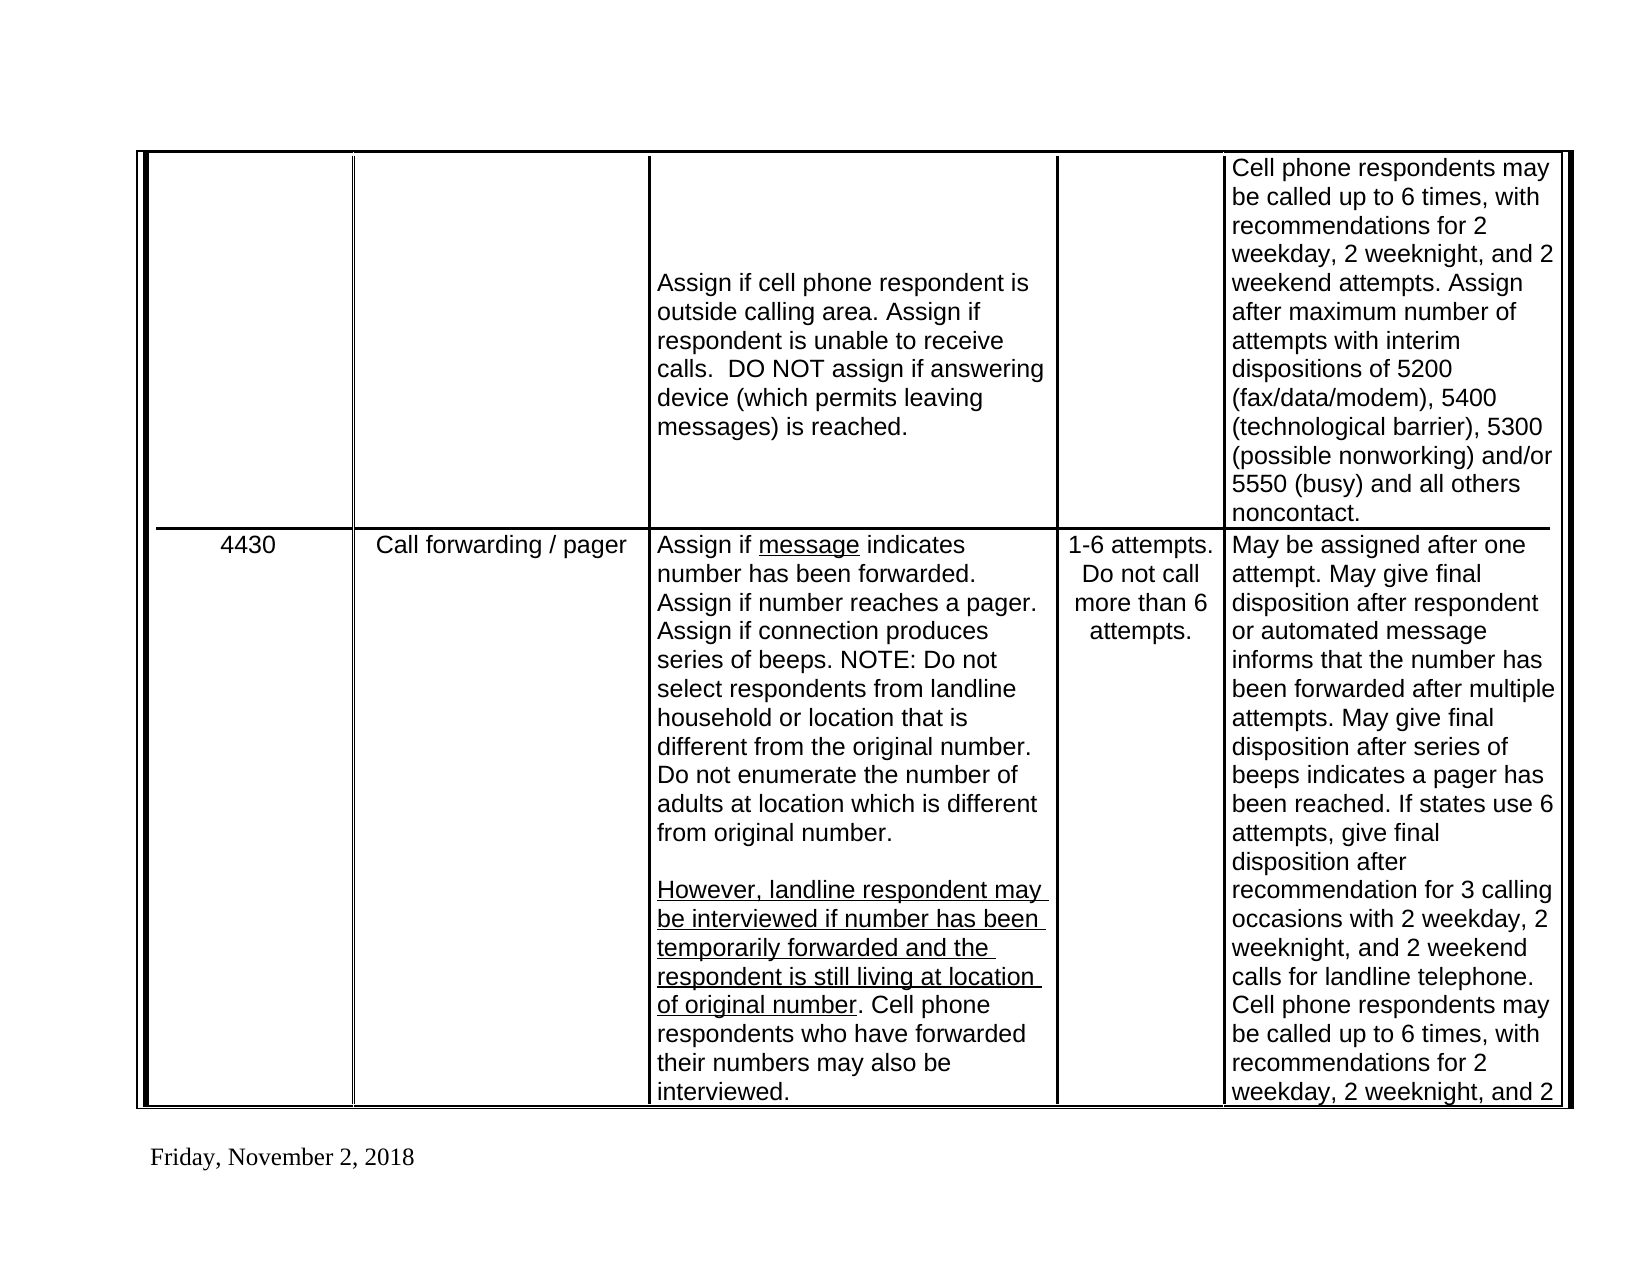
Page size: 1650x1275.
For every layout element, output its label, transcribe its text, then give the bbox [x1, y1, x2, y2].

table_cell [649, 530, 1057, 1105]
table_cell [1057, 530, 1224, 1105]
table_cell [354, 153, 649, 527]
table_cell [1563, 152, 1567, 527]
table_cell 4430 [149, 527, 353, 1105]
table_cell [1057, 152, 1224, 527]
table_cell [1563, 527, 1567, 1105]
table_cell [354, 530, 649, 1105]
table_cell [649, 153, 1057, 527]
table_cell 4400 [149, 153, 353, 527]
